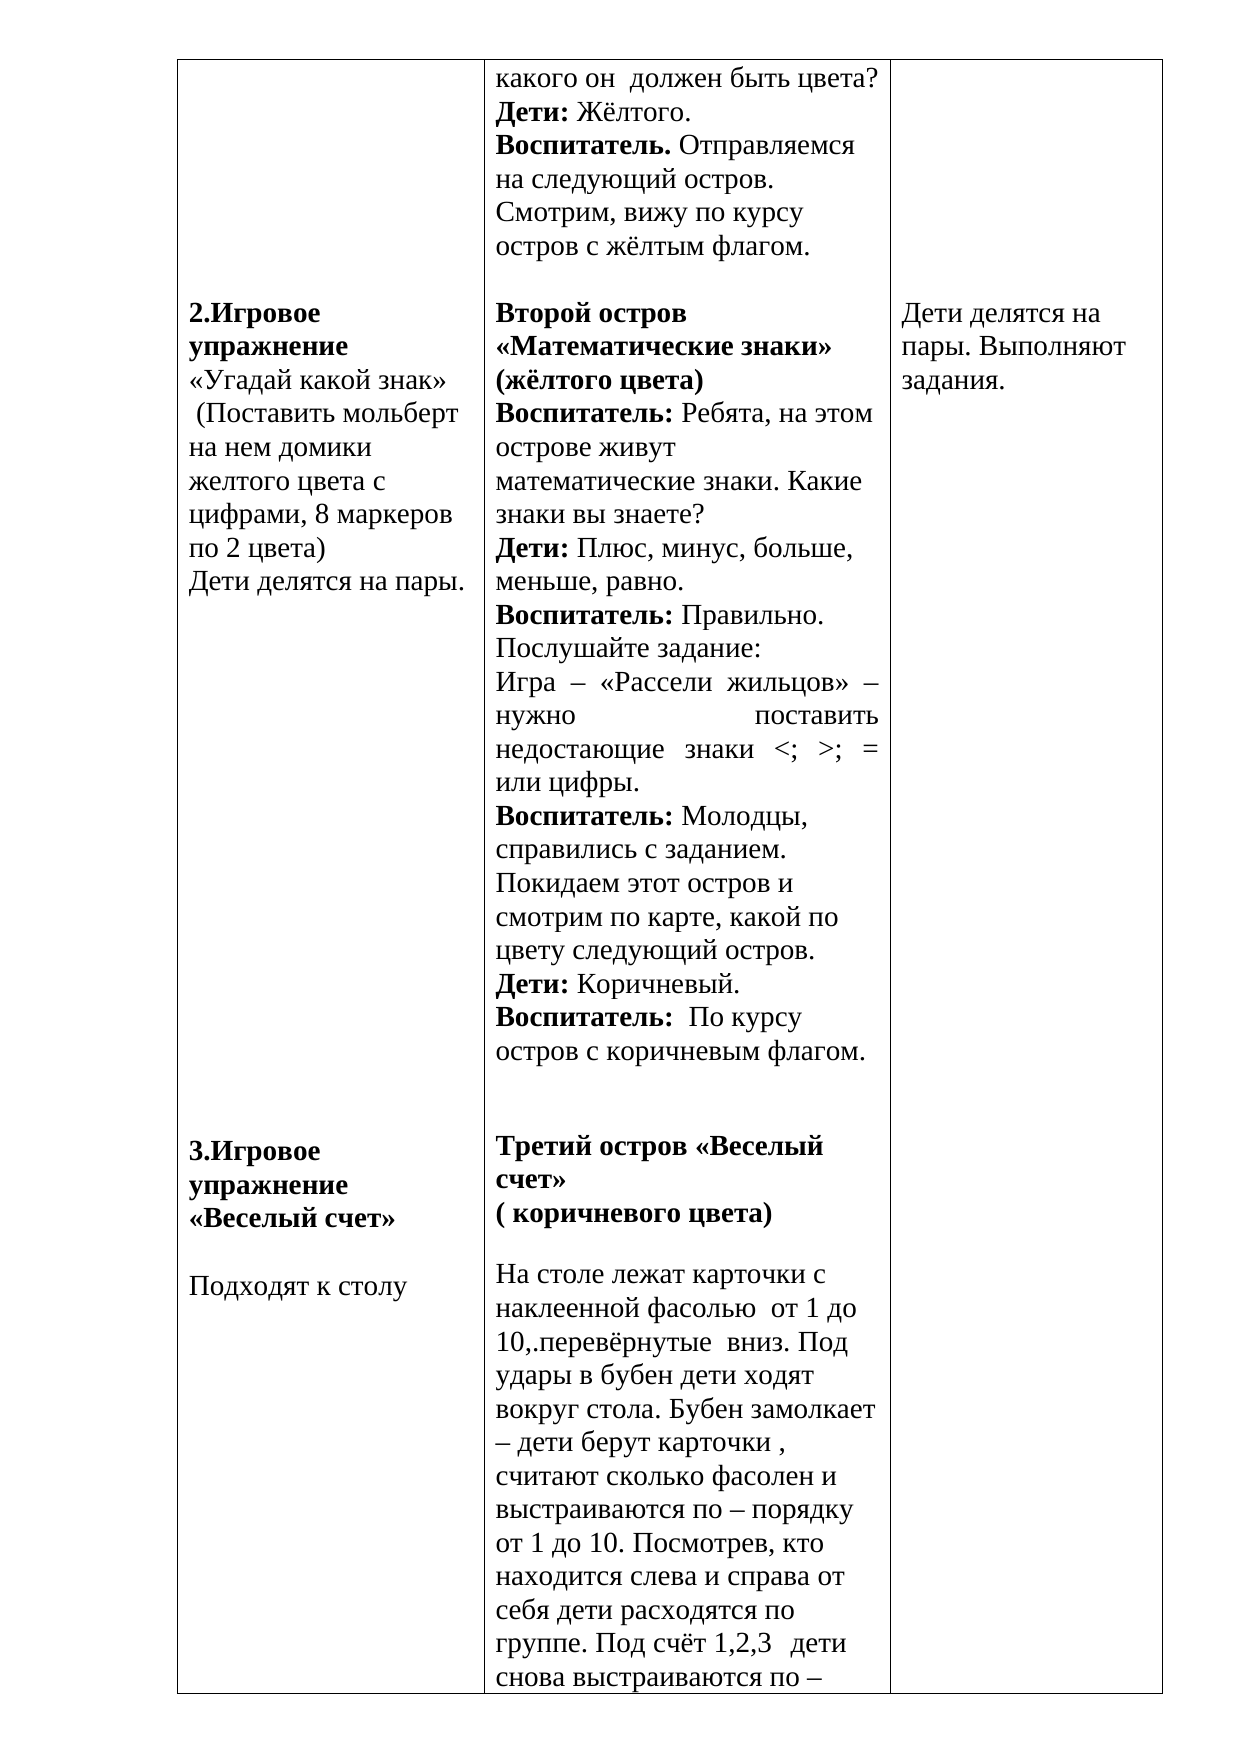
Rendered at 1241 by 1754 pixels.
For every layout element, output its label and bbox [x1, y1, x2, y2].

table_cell [485, 60, 890, 1693]
table_cell [891, 60, 1162, 1693]
table_cell [178, 60, 484, 1693]
